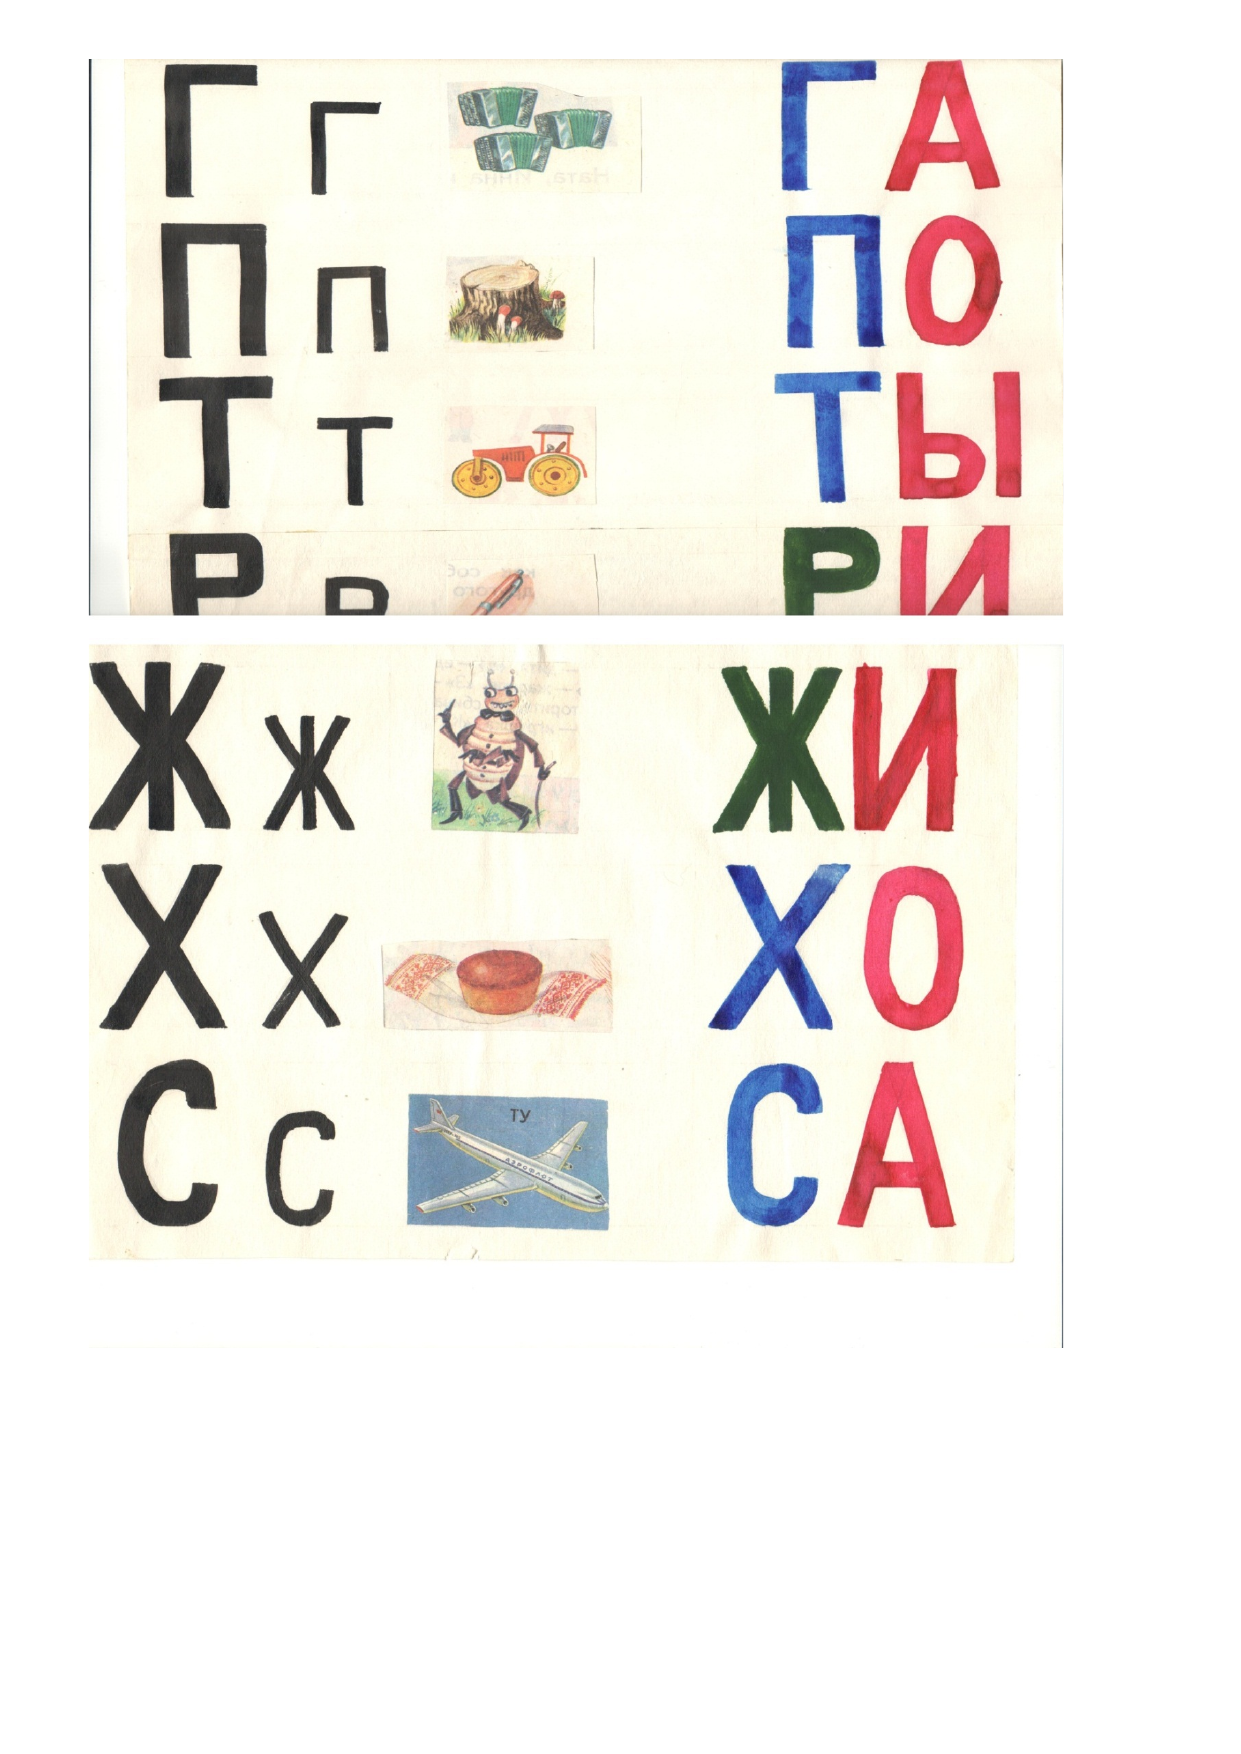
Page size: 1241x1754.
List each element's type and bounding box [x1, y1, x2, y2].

picture [88, 59, 1064, 620]
picture [88, 638, 1064, 1348]
